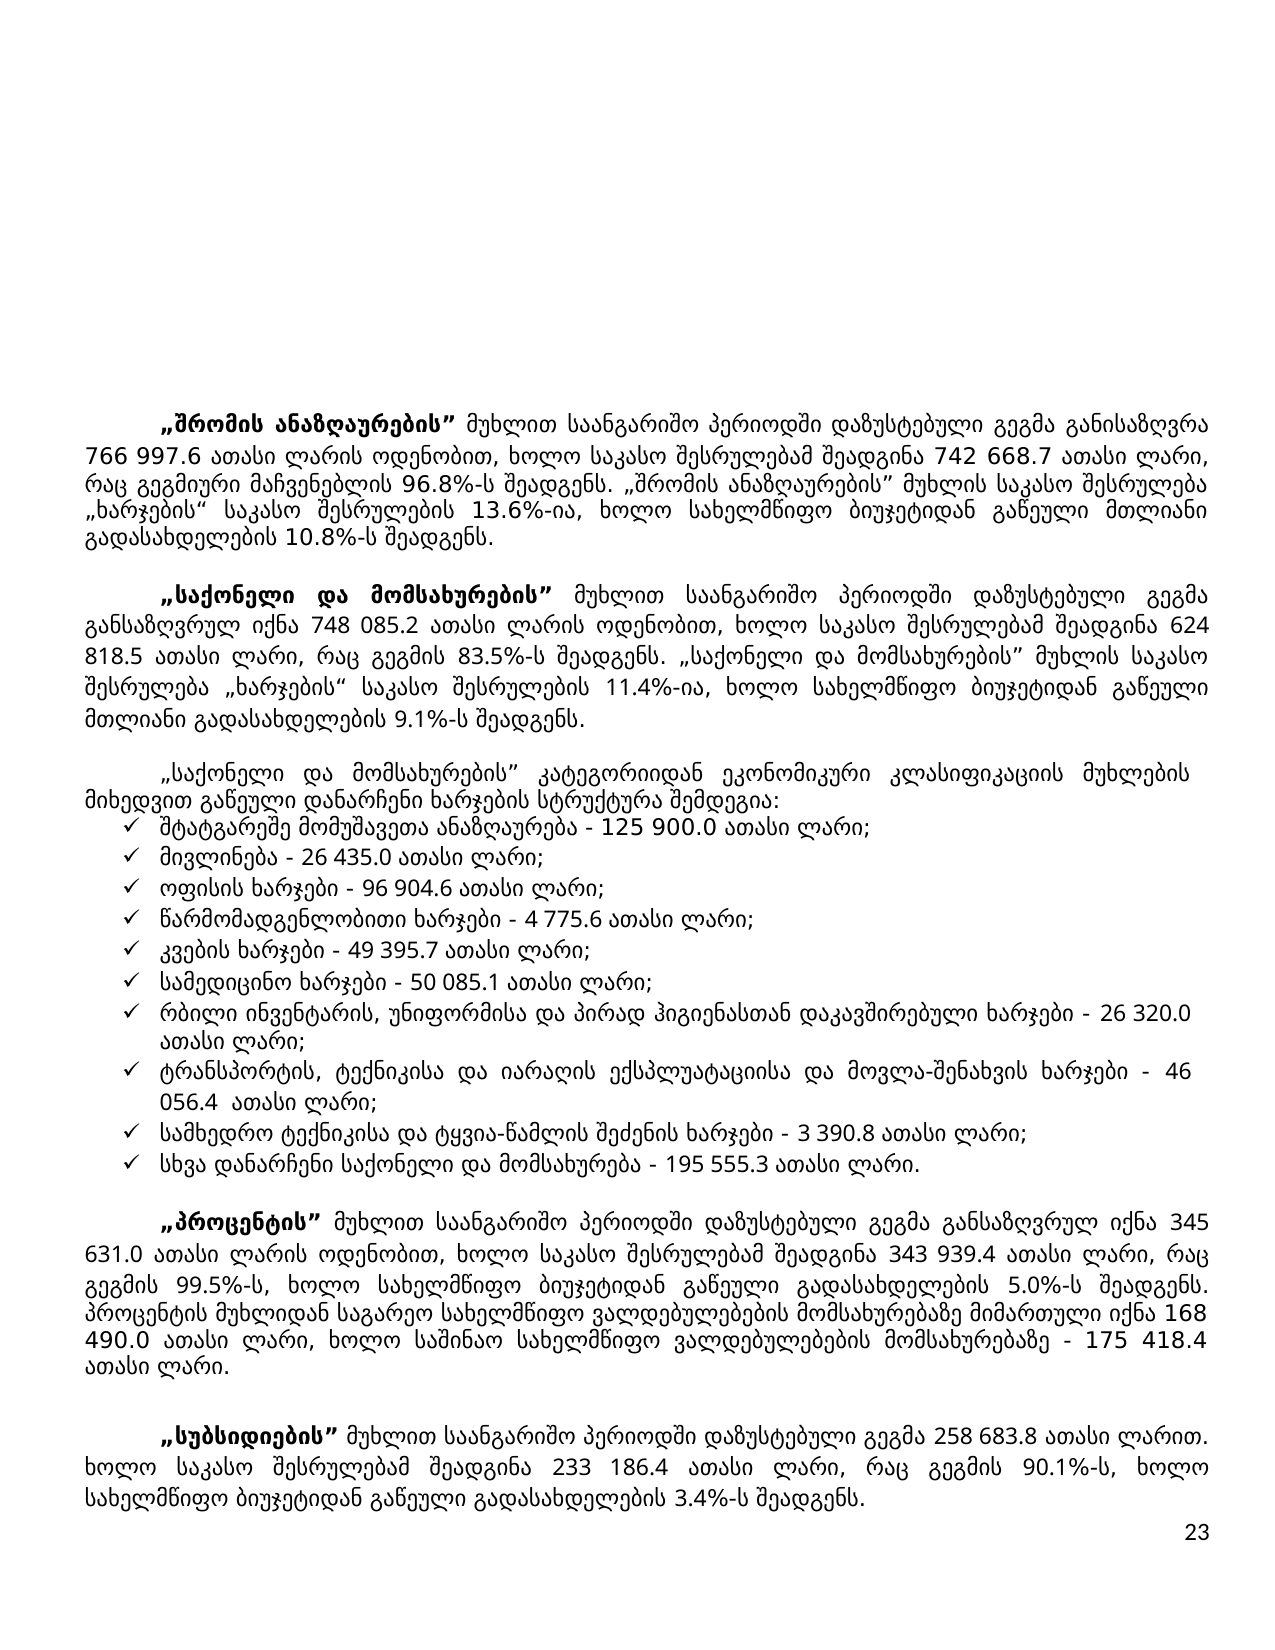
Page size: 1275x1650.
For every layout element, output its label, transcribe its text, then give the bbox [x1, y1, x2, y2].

list წარმომადგენლობითი ხარჯები - 4 775.6 ათასი ლარი; [122, 903, 1191, 934]
list სამედიცინო ხარჯები - 50 085.1 ათასი ლარი; [122, 966, 1191, 997]
list შტატგარეშე მომუშავეთა ანაზღაურება - 125 900.0 ათასი ლარი; [122, 814, 1191, 841]
text „შრომის ანაზღაურების” მუხლით საანგარიშო პერიოდში დაზუსტებული გეგმა განისაზღვრა 766 997.6 ათასი ლარის ოდენობით, ხოლო საკასო შესრულებამ შეადგინა 742 668.7 ათასი ლარი, რაც გეგმიური მაჩვენებლის 96.8%-ს შეადგენს. „შრომის ანაზღაურების” მუხლის საკასო შესრულება „ხარჯების“ საკასო შესრულების 13.6%-ია, ხოლო სახელმწიფო ბიუჯეტიდან გაწეული მთლიანი გადასახდელების 10.8%-ს შეადგენს. [84, 408, 1209, 551]
list ტრანსპორტის, ტექნიკისა და იარაღის ექსპლუატაციისა და მოვლა-შენახვის ხარჯები - 46 056.4 ათასი ლარი; [122, 1055, 1191, 1117]
list რბილი ინვენტარის, უნიფორმისა და პირად ჰიგიენასთან დაკავშირებული ხარჯები - 26 320.0 ათასი ლარი; [122, 997, 1191, 1055]
list სამხედრო ტექნიკისა და ტყვია-წამლის შეძენის ხარჯები - 3 390.8 ათასი ლარი; [122, 1117, 1191, 1148]
list სხვა დანარჩენი საქონელი და მომსახურება - 195 555.3 ათასი ლარი. [122, 1148, 1191, 1180]
text „საქონელი და მომსახურების” მუხლით საანგარიშო პერიოდში დაზუსტებული გეგმა განსაზღვრულ იქნა 748 085.2 ათასი ლარის ოდენობით, ხოლო საკასო შესრულებამ შეადგინა 624 818.5 ათასი ლარი, რაც გეგმის 83.5%-ს შეადგენს. „საქონელი და მომსახურების” მუხლის საკასო შესრულება „ხარჯების“ საკასო შესრულების 11.4%-ია, ხოლო სახელმწიფო ბიუჯეტიდან გაწეული მთლიანი გადასახდელების 9.1%-ს შეადგენს. [84, 582, 1209, 734]
list მივლინება - 26 435.0 ათასი ლარი; [122, 841, 1191, 872]
list კვების ხარჯები - 49 395.7 ათასი ლარი; [122, 934, 1191, 966]
list ოფისის ხარჯები - 96 904.6 ათასი ლარი; [122, 872, 1191, 903]
text „საქონელი და მომსახურების” კატეგორიიდან ეკონომიკური კლასიფიკაციის მუხლების მიხედვით გაწეული დანარჩენი ხარჯების სტრუქტურა შემდეგია: [84, 761, 1191, 814]
text „პროცენტის” მუხლით საანგარიშო პერიოდში დაზუსტებული გეგმა განსაზღვრულ იქნა 345 631.0 ათასი ლარის ოდენობით, ხოლო საკასო შესრულებამ შეადგინა 343 939.4 ათასი ლარი, რაც გეგმის 99.5%-ს, ხოლო სახელმწიფო ბიუჯეტიდან გაწეული გადასახდელების 5.0%-ს შეადგენს. პროცენტის მუხლიდან საგარეო სახელმწიფო ვალდებულებების მომსახურებაზე მიმართული იქნა 168 490.0 ათასი ლარი, ხოლო საშინაო სახელმწიფო ვალდებულებების მომსახურებაზე - 175 418.4 ათასი ლარი. [84, 1206, 1209, 1380]
text „სუბსიდიების” მუხლით საანგარიშო პერიოდში დაზუსტებული გეგმა 258 683.8 ათასი ლარით. ხოლო საკასო შესრულებამ შეადგინა 233 186.4 ათასი ლარი, რაც გეგმის 90.1%-ს, ხოლო სახელმწიფო ბიუჯეტიდან გაწეული გადასახდელების 3.4%-ს შეადგენს. [84, 1420, 1209, 1513]
